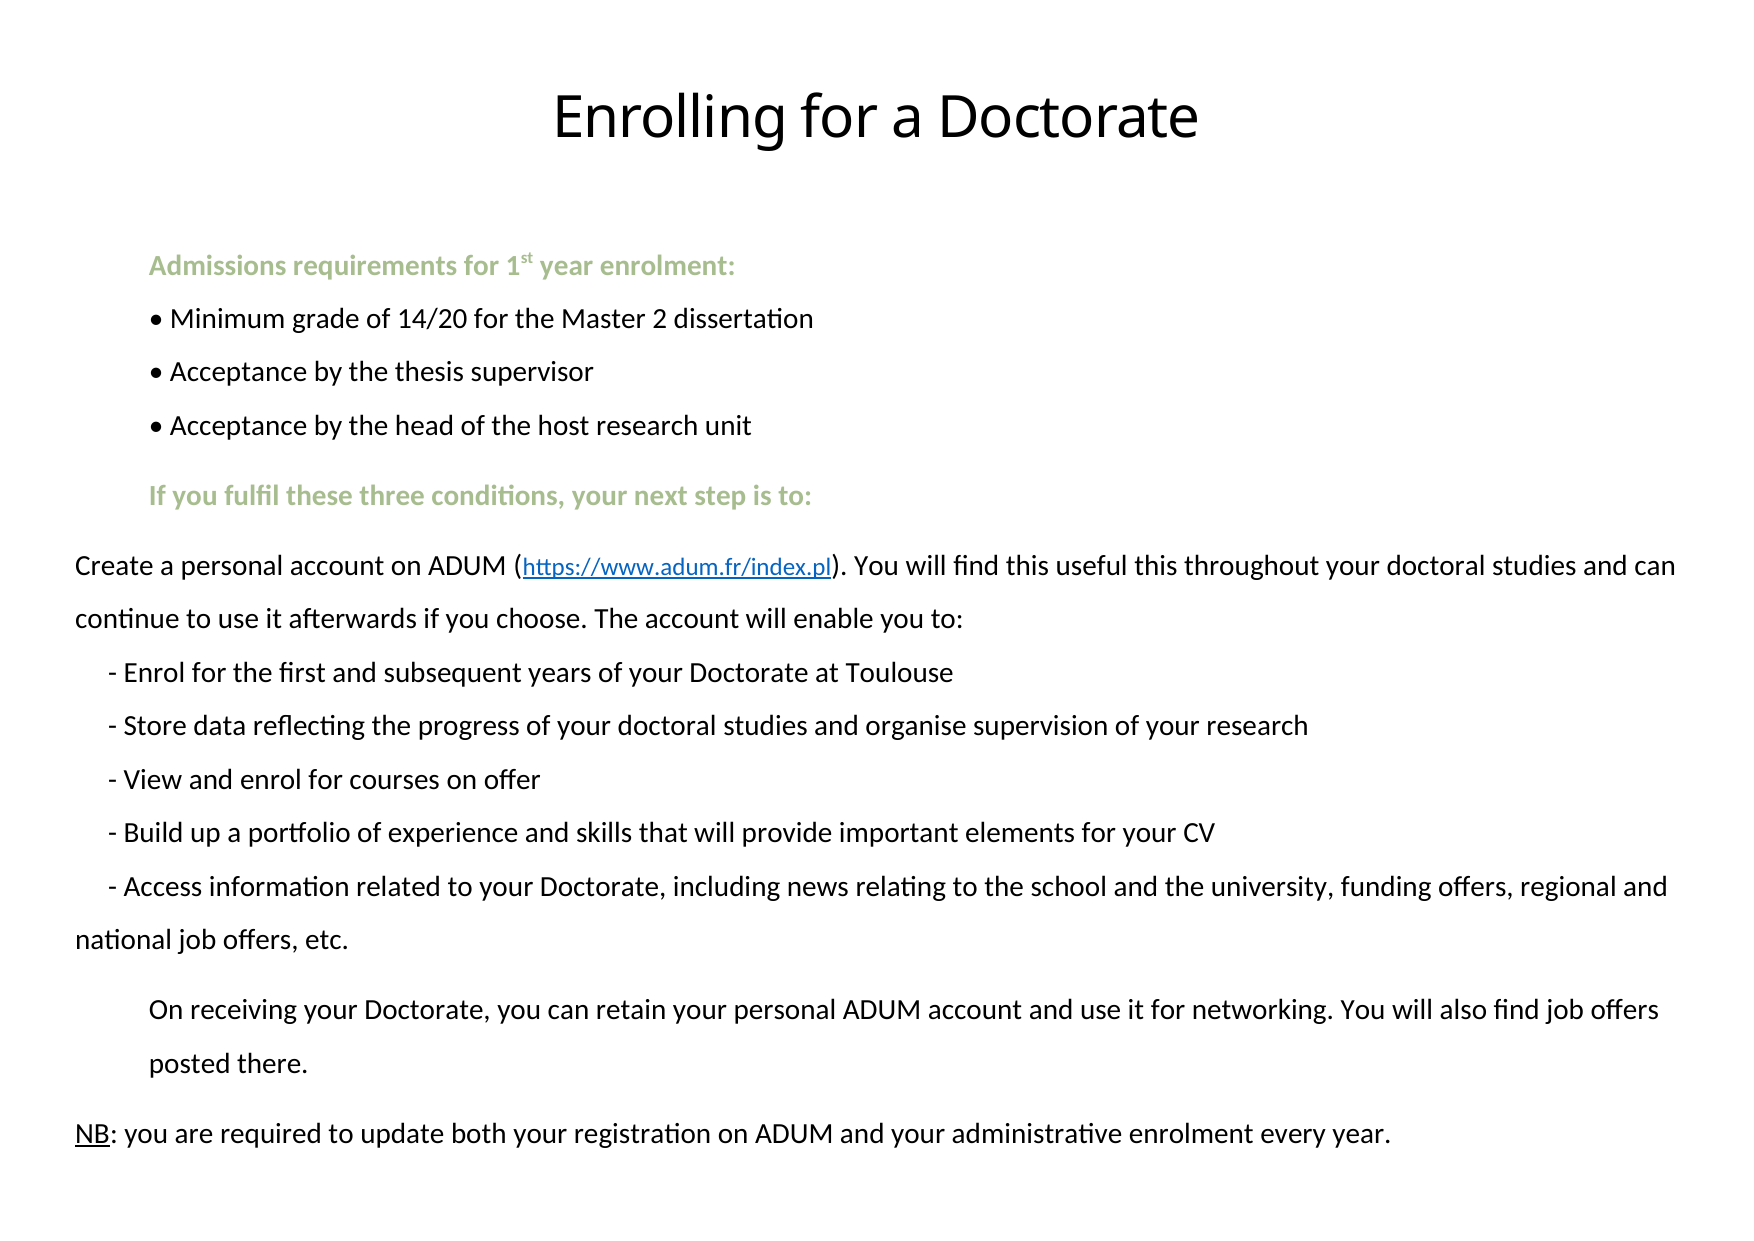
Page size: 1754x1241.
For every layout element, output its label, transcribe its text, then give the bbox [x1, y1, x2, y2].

title Enrolling for a Doctorate [75, 75, 1679, 154]
text Admissions requirements for 1st year enrolment: • Minimum grade of 14/20 for the Master 2 dissertation • Acceptance by the thesis supervisor • Acceptance by the head of the host research unit [149, 247, 1679, 442]
text Create a personal account on ADUM (https://www.adum.fr/index.pl). You will find this useful this throughout your doctoral studies and can continue to use it afterwards if you choose. The account will enable you to: - Enrol for the first and subsequent years of your Doctorate at Toulouse - Store data reflecting the progress of your doctoral studies and organise supervision of your research - View and enrol for courses on offer - Build up a portfolio of experience and skills that will provide important elements for your CV - Access information related to your Doctorate, including news relating to the school and the university, funding offers, regional and national job offers, etc. [75, 547, 1679, 957]
text NB: you are required to update both your registration on ADUM and your administrative enrolment every year. [75, 1115, 1679, 1150]
text On receiving your Doctorate, you can retain your personal ADUM account and use it for networking. You will also find job offers posted there. [149, 991, 1679, 1080]
text If you fulfil these three conditions, your next step is to: [149, 477, 1679, 513]
